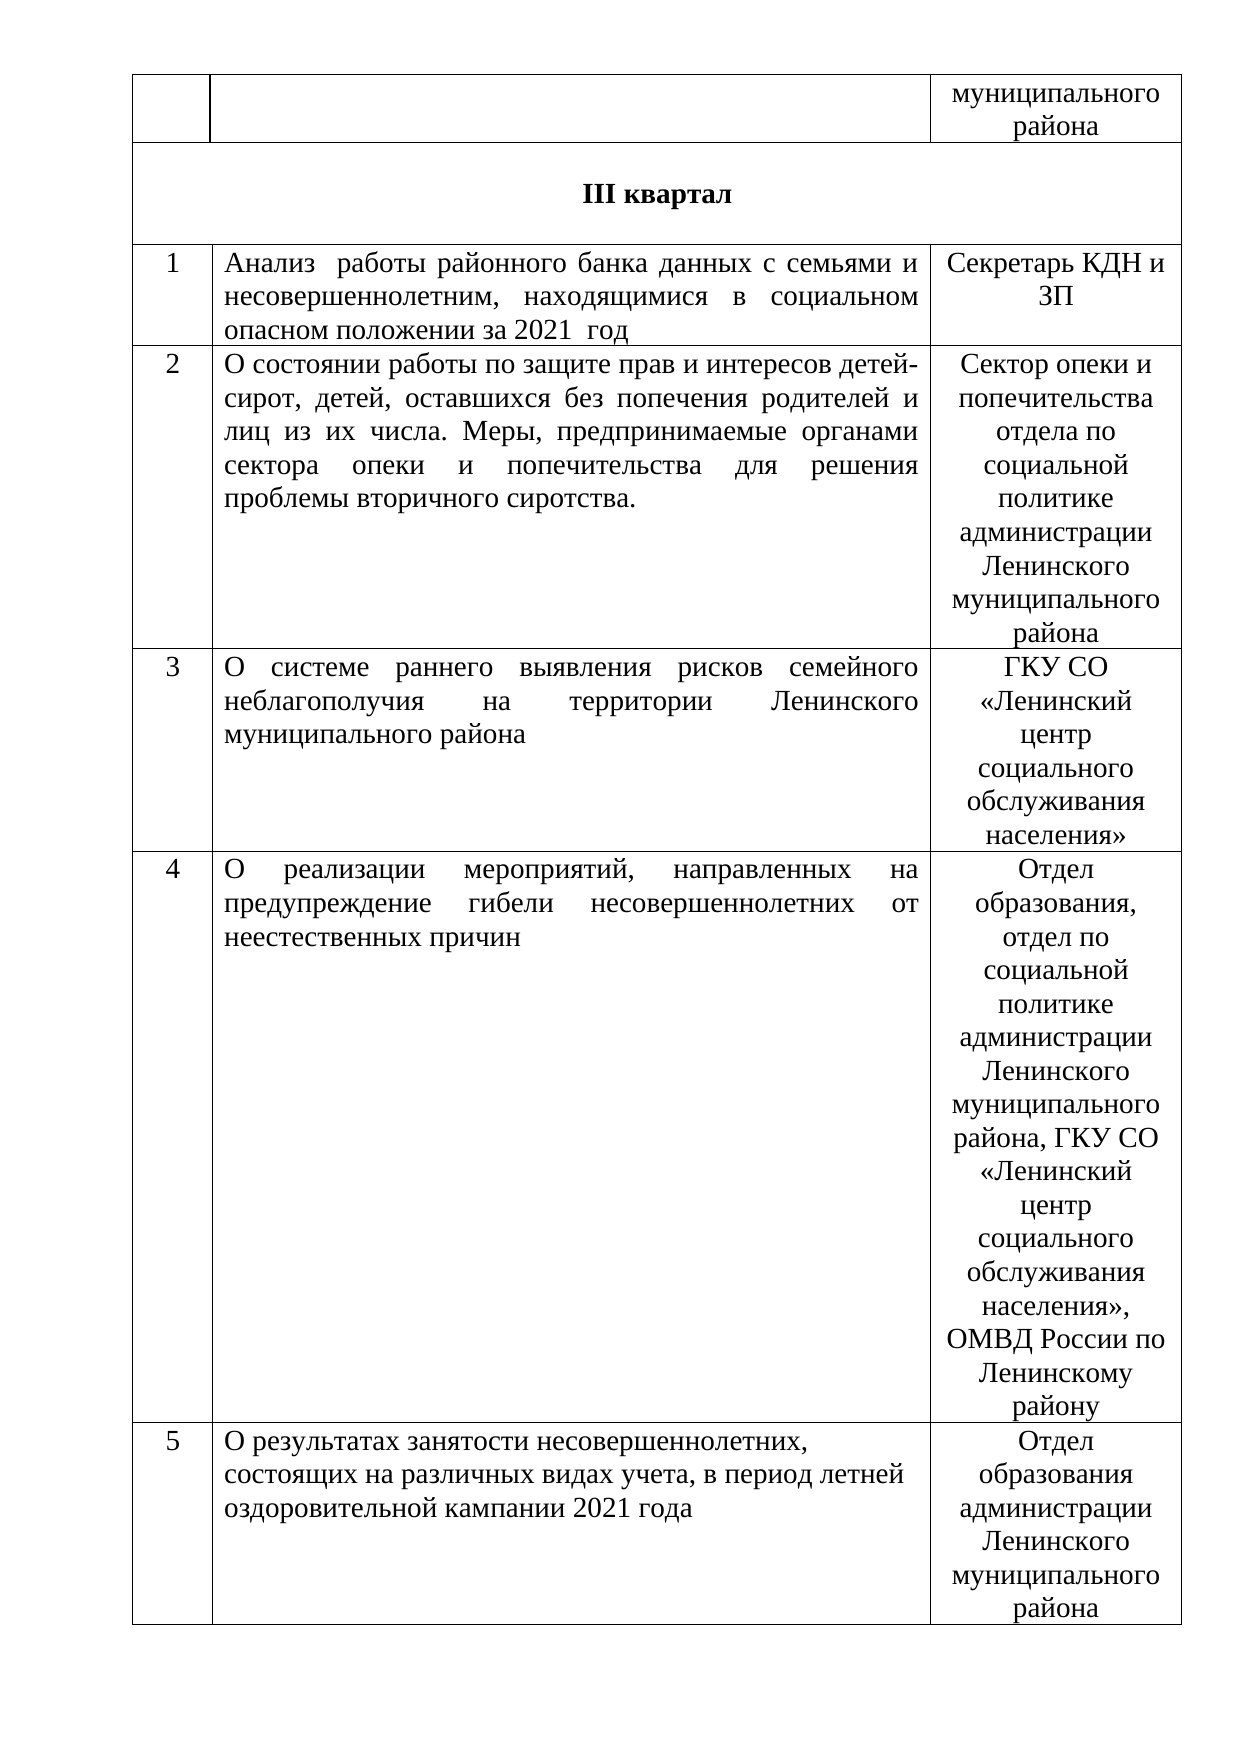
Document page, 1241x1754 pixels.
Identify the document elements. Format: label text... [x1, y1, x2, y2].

table_cell О результатах занятости несовершеннолетних, состоящих на различных видах учета, в период летней оздоровительной кампании 2021 года [213, 1423, 930, 1624]
table_cell III квартал [133, 143, 1181, 244]
table_cell 2 [133, 346, 212, 648]
table_cell О системе раннего выявления рисков семейного неблагополучия на территории Ленинского муниципального района [213, 649, 930, 851]
table_cell 1 [133, 245, 212, 345]
table_cell ГКУ СО «Ленинский центр социального обслуживания населения» [931, 649, 1181, 851]
table_cell О состоянии работы по защите прав и интересов детей-сирот, детей, оставшихся без попечения родителей и лиц из их числа. Меры, предпринимаемые органами сектора опеки и попечительства для решения проблемы вторичного сиротства. [213, 346, 930, 648]
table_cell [931, 1423, 1181, 1624]
table_cell 4 [133, 852, 212, 1422]
table_cell О реализации мероприятий, направленных на предупреждение гибели несовершеннолетних от неестественных причин [213, 852, 930, 1422]
table_cell 6 [133, 75, 209, 142]
table_cell Анализ работы районного банка данных с семьями и несовершеннолетним, находящимися в социальном опасном положении за 2021 год [213, 245, 930, 345]
table_cell Секретарь КДН и ЗП [931, 245, 1181, 345]
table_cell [211, 75, 930, 142]
table_cell Отдел образования, отдел по социальной политике администрации Ленинского муниципального района, ГКУ СО «Ленинский центр социального обслуживания населения», ОМВД России по Ленинскому району [931, 852, 1181, 1422]
table_cell 3 [133, 649, 212, 851]
table_cell Сектор опеки и попечительства отдела по социальной политике администрации Ленинского муниципального района [931, 346, 1181, 648]
table_cell 5 [133, 1423, 212, 1624]
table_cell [931, 75, 1181, 142]
